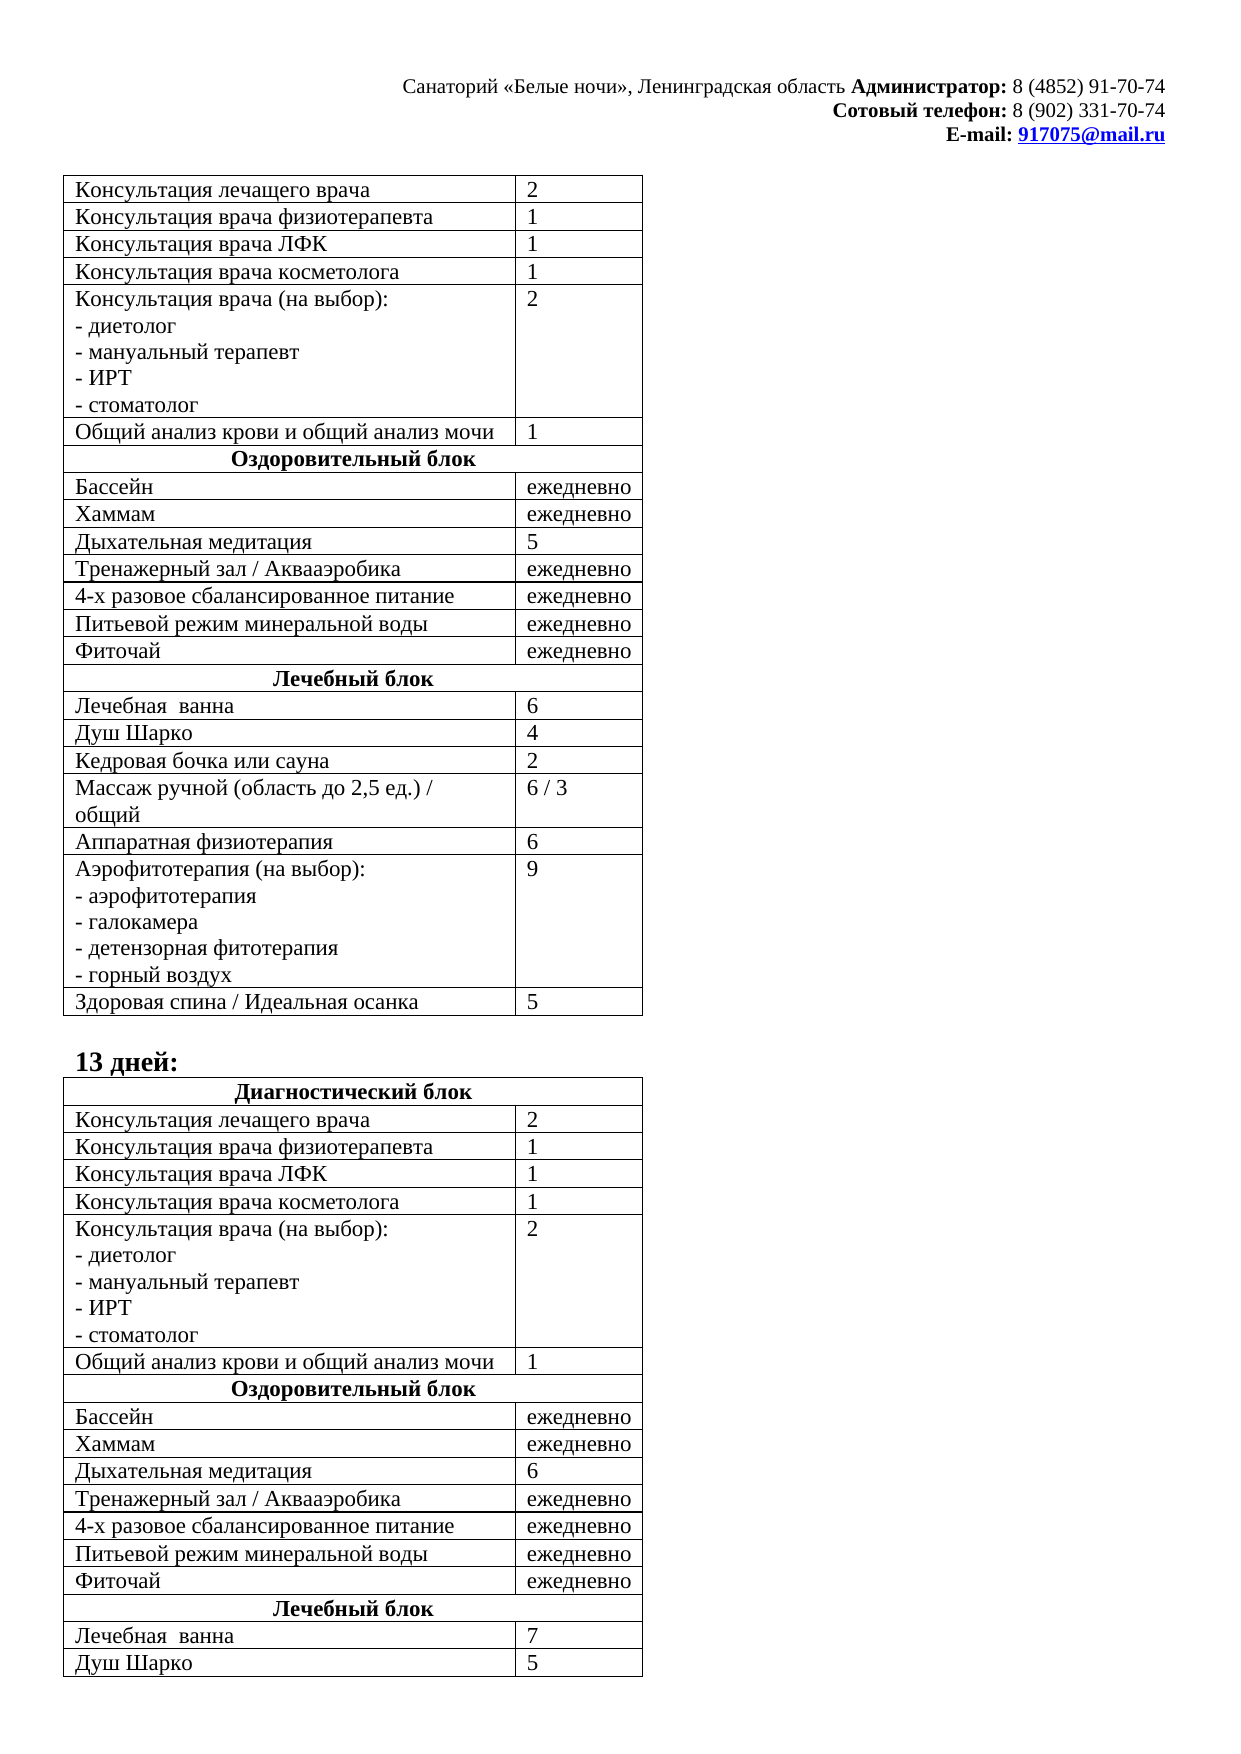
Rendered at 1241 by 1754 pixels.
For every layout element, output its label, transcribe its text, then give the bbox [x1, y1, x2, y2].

table_cell Кедровая бочка или сауна [64, 747, 515, 773]
table_cell Дыхательная медитация [64, 1458, 515, 1484]
table_cell Хаммам [64, 1430, 515, 1457]
table_cell Общий анализ крови и общий анализ мочи [64, 1348, 515, 1374]
table_cell Консультация врача косметолога [64, 1188, 515, 1214]
table_cell ежедневно [516, 1485, 642, 1511]
text 13 дней: [75, 1045, 1165, 1077]
table_cell Лечебная ванна [64, 1622, 515, 1648]
table_cell Бассейн [64, 473, 515, 499]
table_cell ежедневно [516, 1430, 642, 1457]
table_cell Здоровая спина / Идеальная осанка [64, 988, 515, 1014]
table_cell 6 [516, 692, 642, 718]
table_cell 4-х разовое сбалансированное питание [64, 583, 515, 609]
table_cell 6 [516, 1458, 642, 1484]
table_cell Бассейн [64, 1403, 515, 1429]
table_cell 4-х разовое сбалансированное питание [64, 1513, 515, 1539]
table_cell ежедневно [516, 1513, 642, 1539]
table_cell Консультация лечащего врача [64, 176, 515, 202]
table_cell Тренажерный зал / Аквааэробика [64, 555, 515, 581]
table_cell 6 [516, 828, 642, 854]
table_cell ежедневно [516, 1540, 642, 1566]
table_cell 1 [516, 1160, 642, 1187]
table_cell Оздоровительный блок [64, 1375, 642, 1402]
table_cell 5 [516, 988, 642, 1014]
table_cell ежедневно [516, 555, 642, 581]
table_cell Лечебная ванна [64, 692, 515, 718]
table_cell 1 [516, 418, 642, 444]
table_cell ежедневно [516, 1403, 642, 1429]
table_cell Массаж ручной (область до 2,5 ед.) / общий [64, 774, 515, 827]
table_cell Фиточай [64, 637, 515, 664]
table_cell 5 [516, 1649, 642, 1676]
table_cell Консультация врача (на выбор): - диетолог - мануальный терапевт - ИРТ - стоматолог [64, 285, 515, 417]
table_cell 1 [516, 1348, 642, 1374]
table_cell 5 [516, 528, 642, 554]
table_cell Тренажерный зал / Аквааэробика [64, 1485, 515, 1511]
table_cell ежедневно [516, 583, 642, 609]
table_cell Консультация врача ЛФК [64, 1160, 515, 1187]
table_cell ежедневно [516, 1567, 642, 1593]
table_cell Дыхательная медитация [64, 528, 515, 554]
table_cell Консультация врача косметолога [64, 258, 515, 284]
table_cell 2 [516, 1106, 642, 1132]
table_cell Консультация врача физиотерапевта [64, 203, 515, 229]
table_cell Питьевой режим минеральной воды [64, 610, 515, 636]
table_cell 2 [516, 747, 642, 773]
table_cell Лечебный блок [64, 1595, 642, 1621]
table_cell Аппаратная физиотерапия [64, 828, 515, 854]
table_cell 1 [516, 203, 642, 229]
table_cell 6 / 3 [516, 774, 642, 827]
table_cell 2 [516, 285, 642, 417]
table_cell 2 [516, 1215, 642, 1347]
table_cell Консультация врача физиотерапевта [64, 1133, 515, 1159]
table_cell Душ Шарко [64, 720, 515, 746]
table_cell 1 [516, 231, 642, 257]
table_cell Общий анализ крови и общий анализ мочи [64, 418, 515, 444]
table_cell Консультация лечащего врача [64, 1106, 515, 1132]
table_cell Душ Шарко [64, 1649, 515, 1676]
table_cell 1 [516, 1133, 642, 1159]
table_cell 2 [516, 176, 642, 202]
table_cell Питьевой режим минеральной воды [64, 1540, 515, 1566]
table_cell ежедневно [516, 473, 642, 499]
table_cell Аэрофитотерапия (на выбор): - аэрофитотерапия - галокамера - детензорная фитотерапия - горный воздух [64, 855, 515, 987]
table_cell Консультация врача (на выбор): - диетолог - мануальный терапевт - ИРТ - стоматолог [64, 1215, 515, 1347]
table_cell Оздоровительный блок [64, 446, 642, 472]
table_cell Лечебный блок [64, 665, 642, 691]
table_cell 9 [516, 855, 642, 987]
table_cell 1 [516, 258, 642, 284]
table_cell 7 [516, 1622, 642, 1648]
table_cell ежедневно [516, 610, 642, 636]
table_header Диагностический блок [64, 1078, 642, 1104]
table_cell Хаммам [64, 500, 515, 527]
table_cell ежедневно [516, 637, 642, 664]
table_cell Фиточай [64, 1567, 515, 1593]
table_cell ежедневно [516, 500, 642, 527]
table_cell 4 [516, 720, 642, 746]
table_cell 1 [516, 1188, 642, 1214]
table_cell Консультация врача ЛФК [64, 231, 515, 257]
